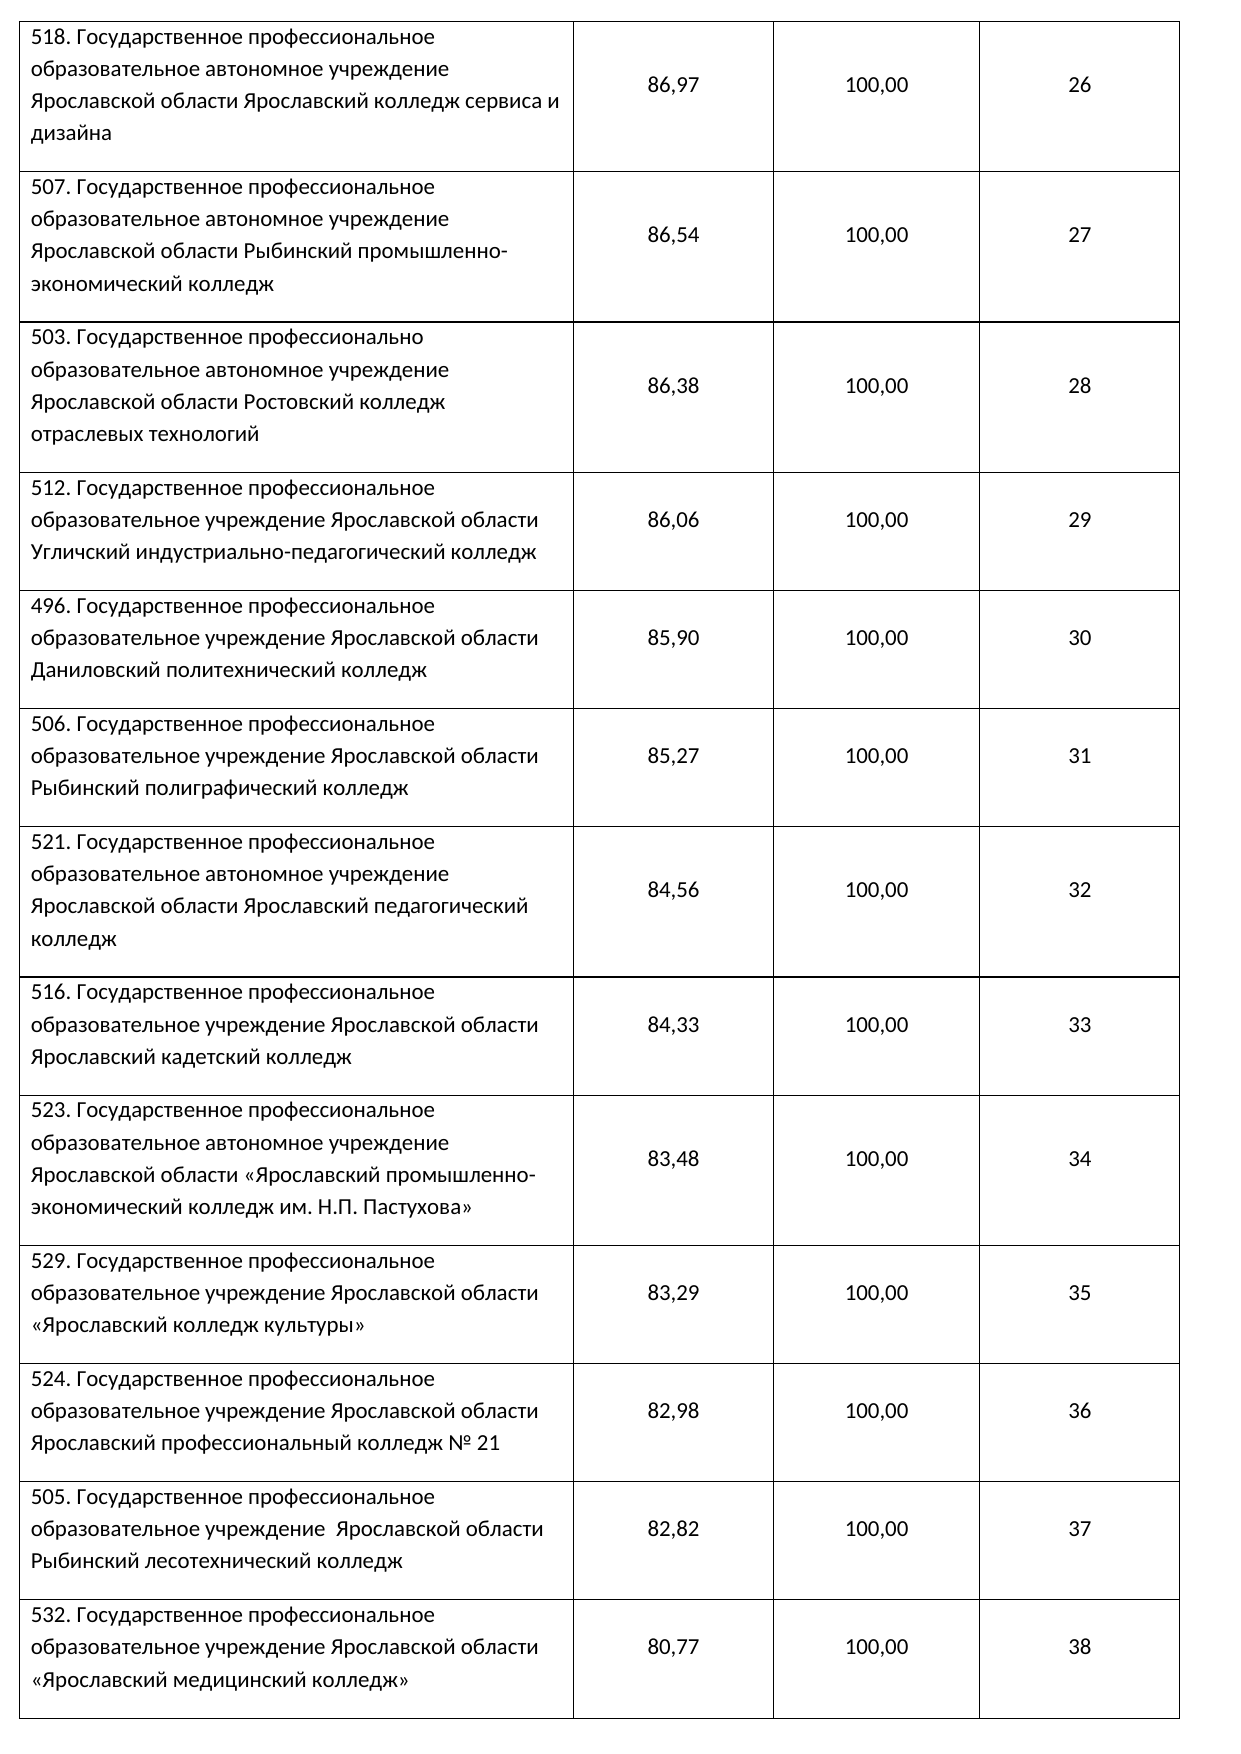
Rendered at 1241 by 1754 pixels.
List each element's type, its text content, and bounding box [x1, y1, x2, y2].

table_cell 100,00 [774, 591, 979, 708]
table_cell 100,00 [774, 827, 979, 976]
table_cell 37 [980, 1482, 1179, 1599]
table_cell 532. Государственное профессиональное образовательное учреждение Ярославской области «Ярославский медицинский колледж» [20, 1600, 573, 1717]
table_cell 512. Государственное профессиональное образовательное учреждение Ярославской области Угличский индустриально-педагогический колледж [20, 473, 573, 590]
table_cell 100,00 [774, 172, 979, 321]
table_cell 100,00 [774, 1600, 979, 1717]
table_cell 523. Государственное профессиональное образовательное автономное учреждение Ярославской области «Ярославский промышленно-экономический колледж им. Н.П. Пастухова» [20, 1096, 573, 1245]
table_cell 34 [980, 1096, 1179, 1245]
table_cell 82,82 [574, 1482, 773, 1599]
table_cell 524. Государственное профессиональное образовательное учреждение Ярославской области Ярославский профессиональный колледж № 21 [20, 1364, 573, 1481]
table_cell 82,98 [574, 1364, 773, 1481]
table_cell 100,00 [774, 709, 979, 826]
table_cell 518. Государственное профессиональное образовательное автономное учреждение Ярославской области Ярославский колледж сервиса и дизайна [20, 22, 573, 171]
table_cell 100,00 [774, 978, 979, 1094]
table_cell 505. Государственное профессиональное образовательное учреждение Ярославской области Рыбинский лесотехнический колледж [20, 1482, 573, 1599]
table_cell 83,48 [574, 1096, 773, 1245]
table_cell 29 [980, 473, 1179, 590]
table_cell 496. Государственное профессиональное образовательное учреждение Ярославской области Даниловский политехнический колледж [20, 591, 573, 708]
table_cell 35 [980, 1246, 1179, 1363]
table_cell 28 [980, 323, 1179, 472]
table_cell 86,38 [574, 323, 773, 472]
table_cell 100,00 [774, 473, 979, 590]
table_cell 507. Государственное профессиональное образовательное автономное учреждение Ярославской области Рыбинский промышленно-экономический колледж [20, 172, 573, 321]
table_cell 33 [980, 978, 1179, 1094]
table_cell 83,29 [574, 1246, 773, 1363]
table_cell 529. Государственное профессиональное образовательное учреждение Ярославской области «Ярославский колледж культуры» [20, 1246, 573, 1363]
table_cell 86,54 [574, 172, 773, 321]
table_cell 38 [980, 1600, 1179, 1717]
table_cell 84,56 [574, 827, 773, 976]
table_cell 506. Государственное профессиональное образовательное учреждение Ярославской области Рыбинский полиграфический колледж [20, 709, 573, 826]
table_cell 36 [980, 1364, 1179, 1481]
table_cell 100,00 [774, 1096, 979, 1245]
table_cell 85,27 [574, 709, 773, 826]
table_cell 27 [980, 172, 1179, 321]
table_cell 100,00 [774, 323, 979, 472]
table_cell 80,77 [574, 1600, 773, 1717]
table_cell 84,33 [574, 978, 773, 1094]
table_cell 32 [980, 827, 1179, 976]
table_cell 26 [980, 22, 1179, 171]
table_cell 521. Государственное профессиональное образовательное автономное учреждение Ярославской области Ярославский педагогический колледж [20, 827, 573, 976]
table_cell 86,06 [574, 473, 773, 590]
table_cell 86,97 [574, 22, 773, 171]
table_cell 30 [980, 591, 1179, 708]
table_cell 516. Государственное профессиональное образовательное учреждение Ярославской области Ярославский кадетский колледж [20, 978, 573, 1094]
table_cell 100,00 [774, 1482, 979, 1599]
table_cell 100,00 [774, 22, 979, 171]
table_cell 100,00 [774, 1246, 979, 1363]
table_cell 100,00 [774, 1364, 979, 1481]
table_cell 31 [980, 709, 1179, 826]
table_cell 85,90 [574, 591, 773, 708]
table_cell 503. Государственное профессионально образовательное автономное учреждение Ярославской области Ростовский колледж отраслевых технологий [20, 323, 573, 472]
